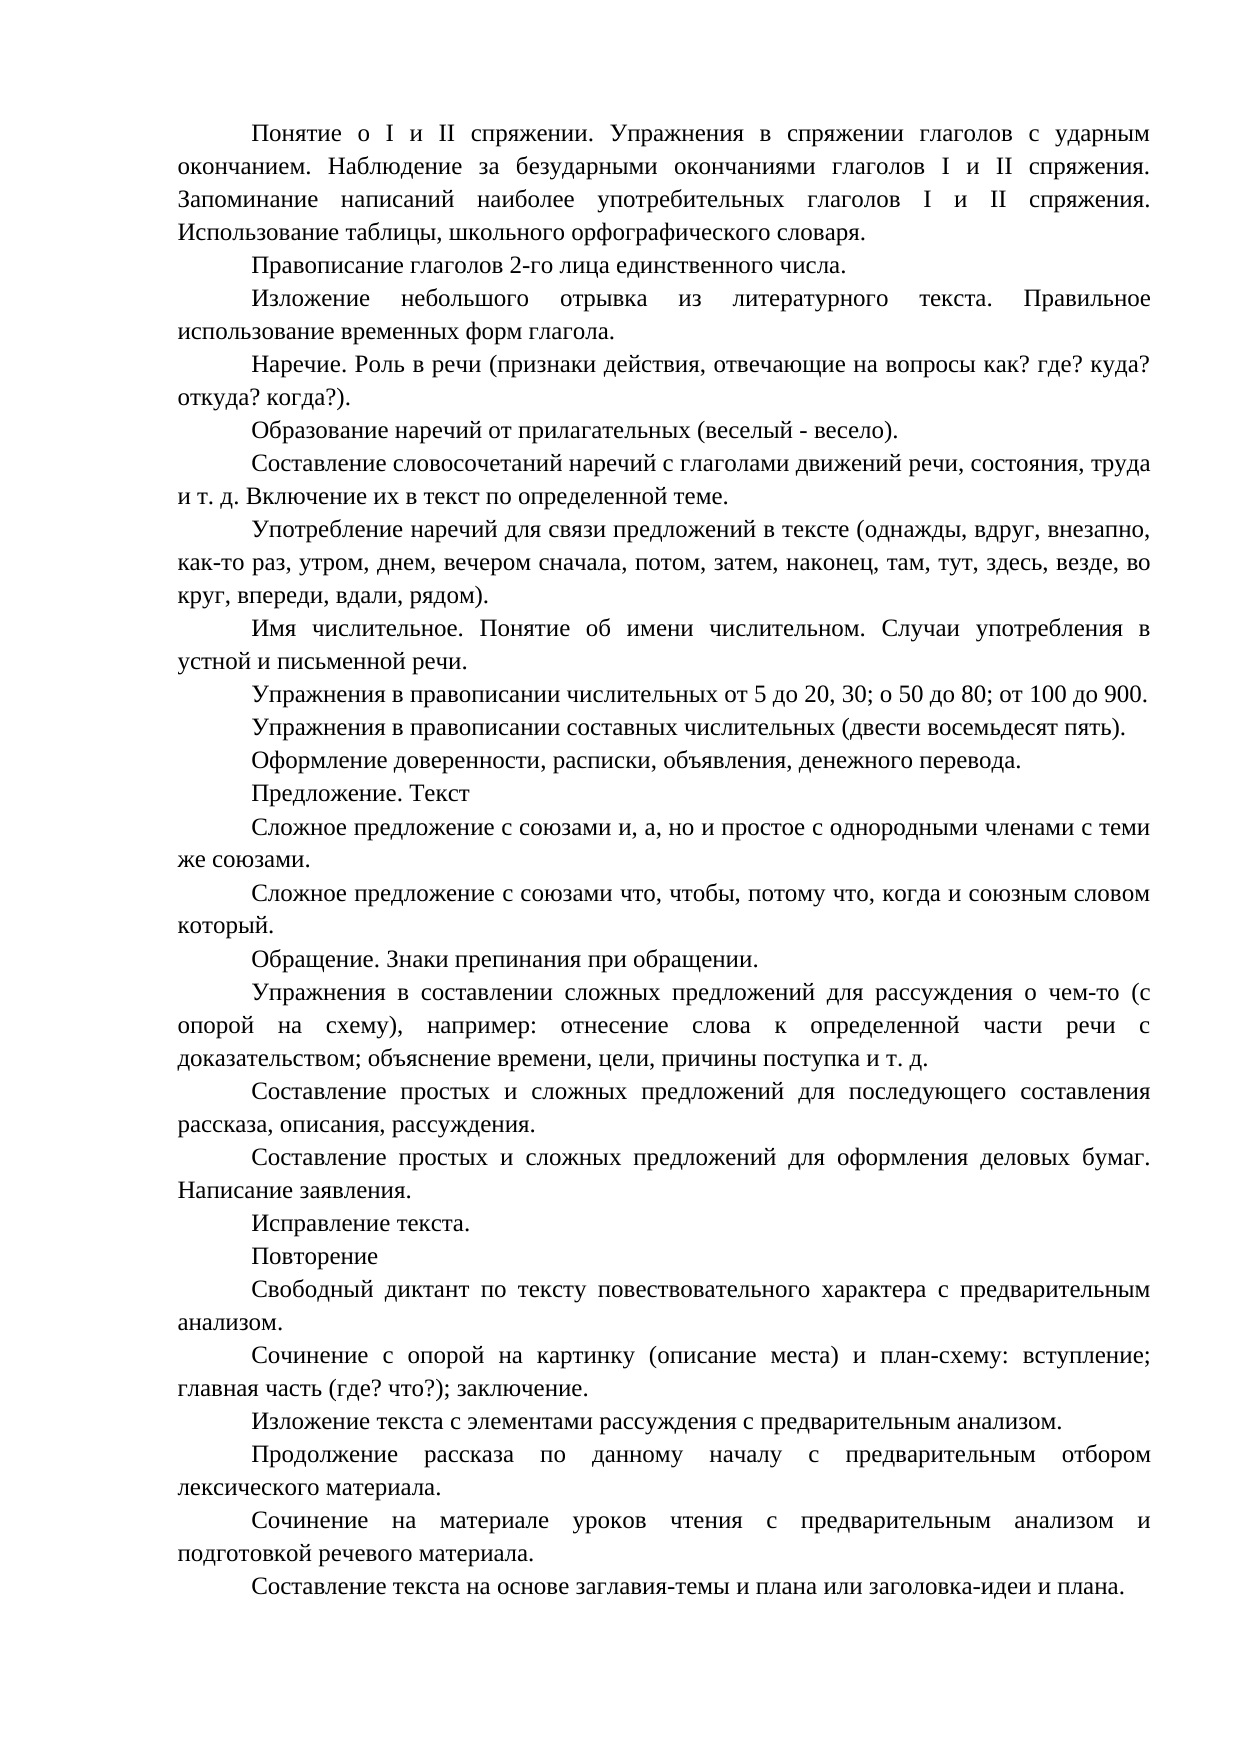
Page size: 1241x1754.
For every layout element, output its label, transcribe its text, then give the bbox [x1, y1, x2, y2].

text Составление словосочетаний наречий с глаголами движений речи, состояния, труда и т. д. Включение их в текст по определенной теме. [177, 448, 1152, 510]
text Наречие. Роль в речи (признаки действия, отвечающие на вопросы как? где? куда? откуда? когда?). [177, 349, 1152, 411]
text Имя числительное. Понятие об имени числительном. Случаи употребления в устной и письменной речи. [177, 613, 1152, 675]
text Упражнения в составлении сложных предложений для рассуждения о чем-то (с опорой на схему), например: отнесение слова к определенной части речи с доказательством; объяснение времени, цели, причины поступка и т. д. [177, 977, 1152, 1071]
text Продолжение рассказа по данному началу с предварительным отбором лексического материала. [177, 1439, 1152, 1501]
text Изложение небольшого отрывка из литературного текста. Правильное использование временных форм глагола. [177, 283, 1152, 345]
text Упражнения в правописании составных числительных (двести восемьдесят пять). [177, 712, 1152, 741]
text Составление текста на основе заглавия-темы и плана или заголовка-идеи и плана. [177, 1571, 1152, 1600]
text Понятие о I и II спряжении. Упражнения в спряжении глаголов с ударным окончанием. Наблюдение за безударными окончаниями глаголов I и II спряжения. Запоминание написаний наиболее употребительных глаголов I и II спряжения. Использование таблицы, школьного орфографического словаря. [177, 118, 1152, 246]
text Сочинение с опорой на картинку (описание места) и план-схему: вступление; главная часть (где? что?); заключение. [177, 1340, 1152, 1402]
text Изложение текста с элементами рассуждения с предварительным анализом. [177, 1406, 1152, 1435]
text Повторение [177, 1241, 1152, 1269]
text Обращение. Знаки препинания при обращении. [177, 944, 1152, 972]
text Сочинение на материале уроков чтения с предварительным анализом и подготовкой речевого материала. [177, 1505, 1152, 1567]
text Сложное предложение с союзами и, а, но и простое с однородными членами с теми же союзами. [177, 812, 1152, 873]
text Упражнения в правописании числительных от 5 до 20, 30; о 50 до 80; от 100 до 900. [177, 679, 1152, 708]
text Составление простых и сложных предложений для оформления деловых бумаг. Написание заявления. [177, 1142, 1152, 1203]
text Оформление доверенности, расписки, объявления, денежного перевода. [177, 746, 1152, 774]
text Сложное предложение с союзами что, чтобы, потому что, когда и союзным словом который. [177, 878, 1152, 939]
text Образование наречий от прилагательных (веселый - весело). [177, 415, 1152, 444]
text Предложение. Текст [177, 778, 1152, 807]
text Употребление наречий для связи предложений в тексте (однажды, вдруг, внезапно, как-то раз, утром, днем, вечером сначала, потом, затем, наконец, там, тут, здесь, везде, во круг, впереди, вдали, рядом). [177, 514, 1152, 609]
text Составление простых и сложных предложений для последующего составления рассказа, описания, рассуждения. [177, 1076, 1152, 1137]
text Правописание глаголов 2-го лица единственного числа. [177, 250, 1152, 279]
text Исправление текста. [177, 1208, 1152, 1237]
text Свободный диктант по тексту повествовательного характера с предварительным анализом. [177, 1274, 1152, 1336]
